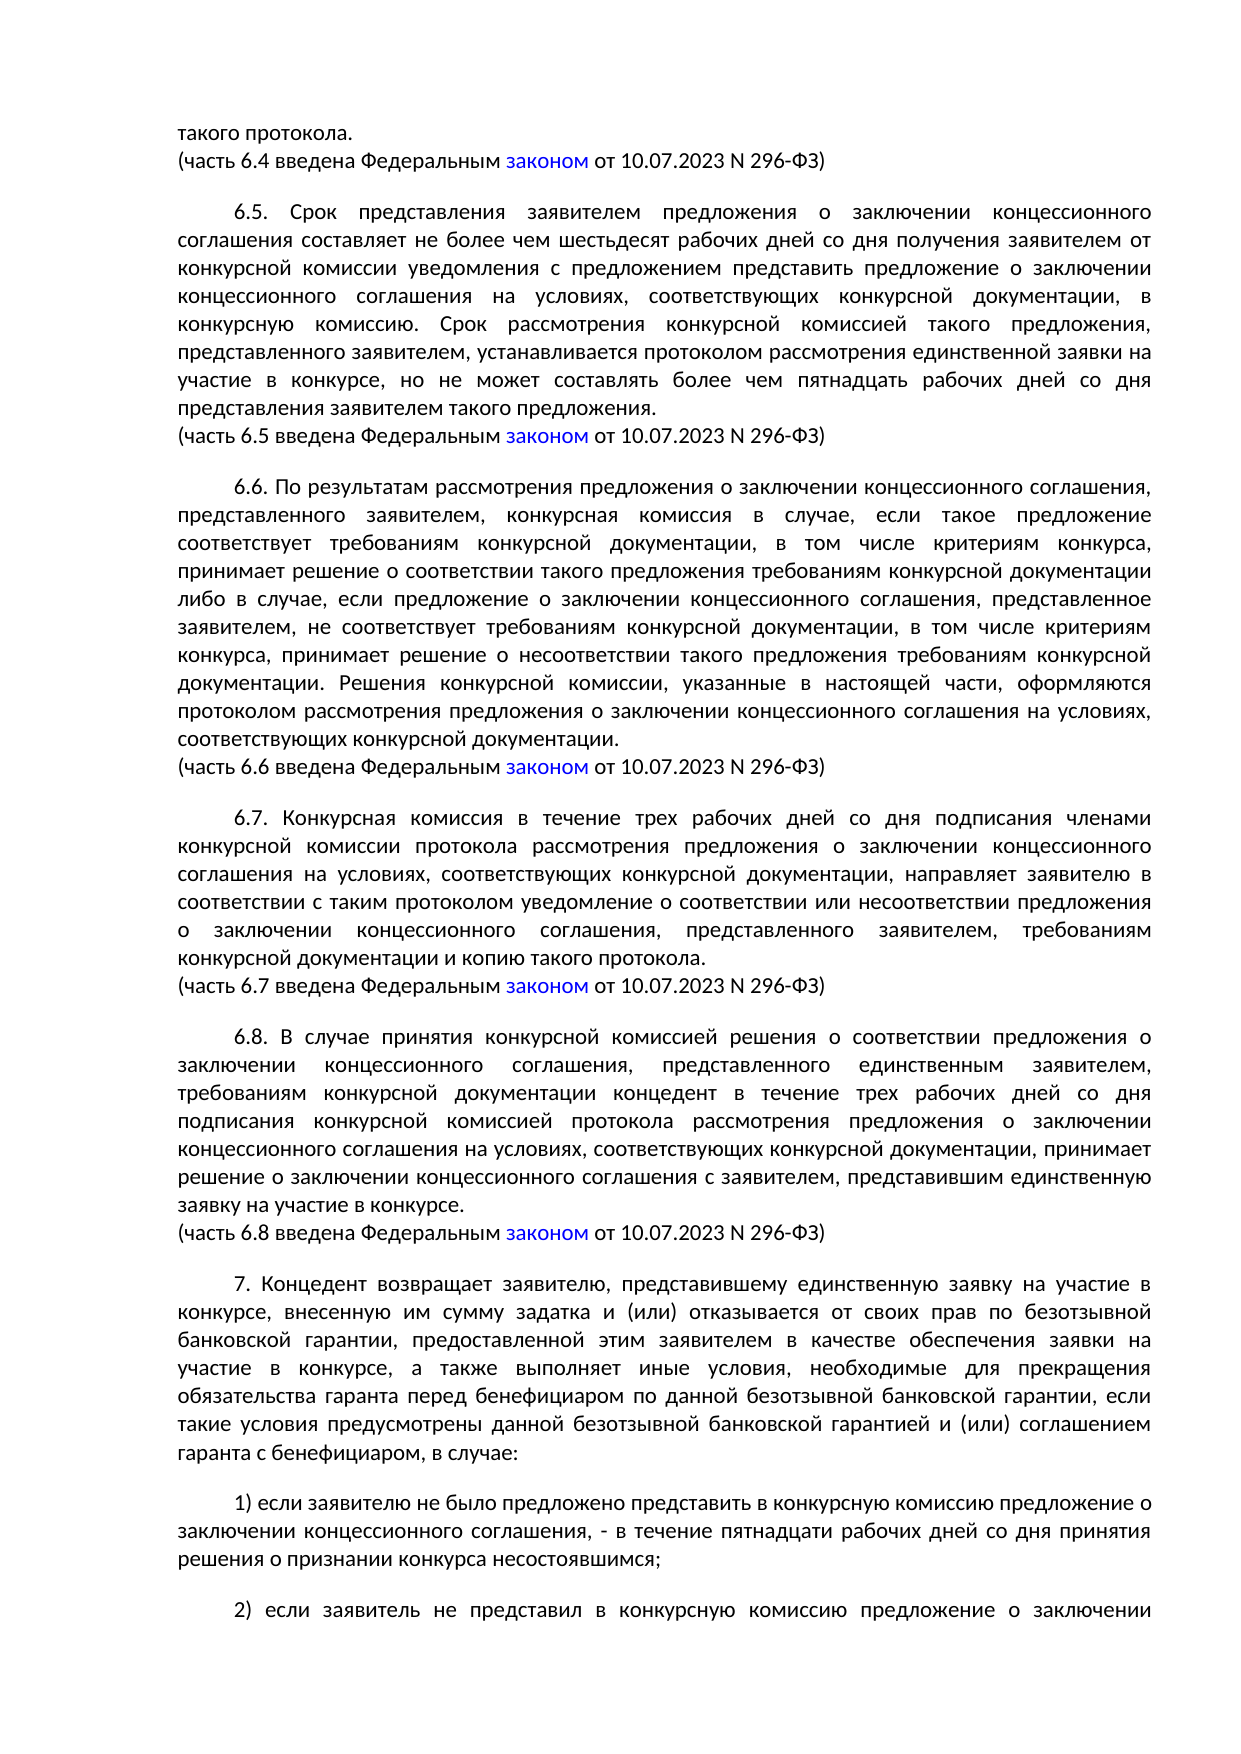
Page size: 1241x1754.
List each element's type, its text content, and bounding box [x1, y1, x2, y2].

text 7. Концедент возвращает заявителю, представившему единственную заявку на участие в конкурсе, внесенную им сумму задатка и (или) отказывается от своих прав по безотзывной банковской гарантии, предоставленной этим заявителем в качестве обеспечения заявки на участие в конкурсе, а также выполняет иные условия, необходимые для прекращения обязательства гаранта перед бенефициаром по данной безотзывной банковской гарантии, если такие условия предусмотрены данной безотзывной банковской гарантией и (или) соглашением гаранта с бенефициаром, в случае: [177, 1269, 1152, 1466]
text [177, 1596, 1152, 1623]
text (часть 6.6 введена Федеральным законом от 10.07.2023 N 296-ФЗ) [177, 752, 1152, 780]
text 6.5. Срок представления заявителем предложения о заключении концессионного соглашения составляет не более чем шестьдесят рабочих дней со дня получения заявителем от конкурсной комиссии уведомления с предложением представить предложение о заключении концессионного соглашения на условиях, соответствующих конкурсной документации, в конкурсную комиссию. Срок рассмотрения конкурсной комиссией такого предложения, представленного заявителем, устанавливается протоколом рассмотрения единственной заявки на участие в конкурсе, но не может составлять более чем пятнадцать рабочих дней со дня представления заявителем такого предложения. [177, 197, 1152, 421]
text (часть 6.8 введена Федеральным законом от 10.07.2023 N 296-ФЗ) [177, 1218, 1152, 1247]
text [177, 118, 1152, 146]
text 6.7. Конкурсная комиссия в течение трех рабочих дней со дня подписания членами конкурсной комиссии протокола рассмотрения предложения о заключении концессионного соглашения на условиях, соответствующих конкурсной документации, направляет заявителю в соответствии с таким протоколом уведомление о соответствии или несоответствии предложения о заключении концессионного соглашения, представленного заявителем, требованиям конкурсной документации и копию такого протокола. [177, 803, 1152, 971]
text (часть 6.5 введена Федеральным законом от 10.07.2023 N 296-ФЗ) [177, 421, 1152, 449]
text 6.8. В случае принятия конкурсной комиссией решения о соответствии предложения о заключении концессионного соглашения, представленного единственным заявителем, требованиям конкурсной документации концедент в течение трех рабочих дней со дня подписания конкурсной комиссией протокола рассмотрения предложения о заключении концессионного соглашения на условиях, соответствующих конкурсной документации, принимает решение о заключении концессионного соглашения с заявителем, представившим единственную заявку на участие в конкурсе. [177, 1022, 1152, 1218]
text 1) если заявителю не было предложено представить в конкурсную комиссию предложение о заключении концессионного соглашения, - в течение пятнадцати рабочих дней со дня принятия решения о признании конкурса несостоявшимся; [177, 1488, 1152, 1573]
text (часть 6.7 введена Федеральным законом от 10.07.2023 N 296-ФЗ) [177, 971, 1152, 999]
text (часть 6.4 введена Федеральным законом от 10.07.2023 N 296-ФЗ) [177, 146, 1152, 174]
text 6.6. По результатам рассмотрения предложения о заключении концессионного соглашения, представленного заявителем, конкурсная комиссия в случае, если такое предложение соответствует требованиям конкурсной документации, в том числе критериям конкурса, принимает решение о соответствии такого предложения требованиям конкурсной документации либо в случае, если предложение о заключении концессионного соглашения, представленное заявителем, не соответствует требованиям конкурсной документации, в том числе критериям конкурса, принимает решение о несоответствии такого предложения требованиям конкурсной документации. Решения конкурсной комиссии, указанные в настоящей части, оформляются протоколом рассмотрения предложения о заключении концессионного соглашения на условиях, соответствующих конкурсной документации. [177, 472, 1152, 752]
